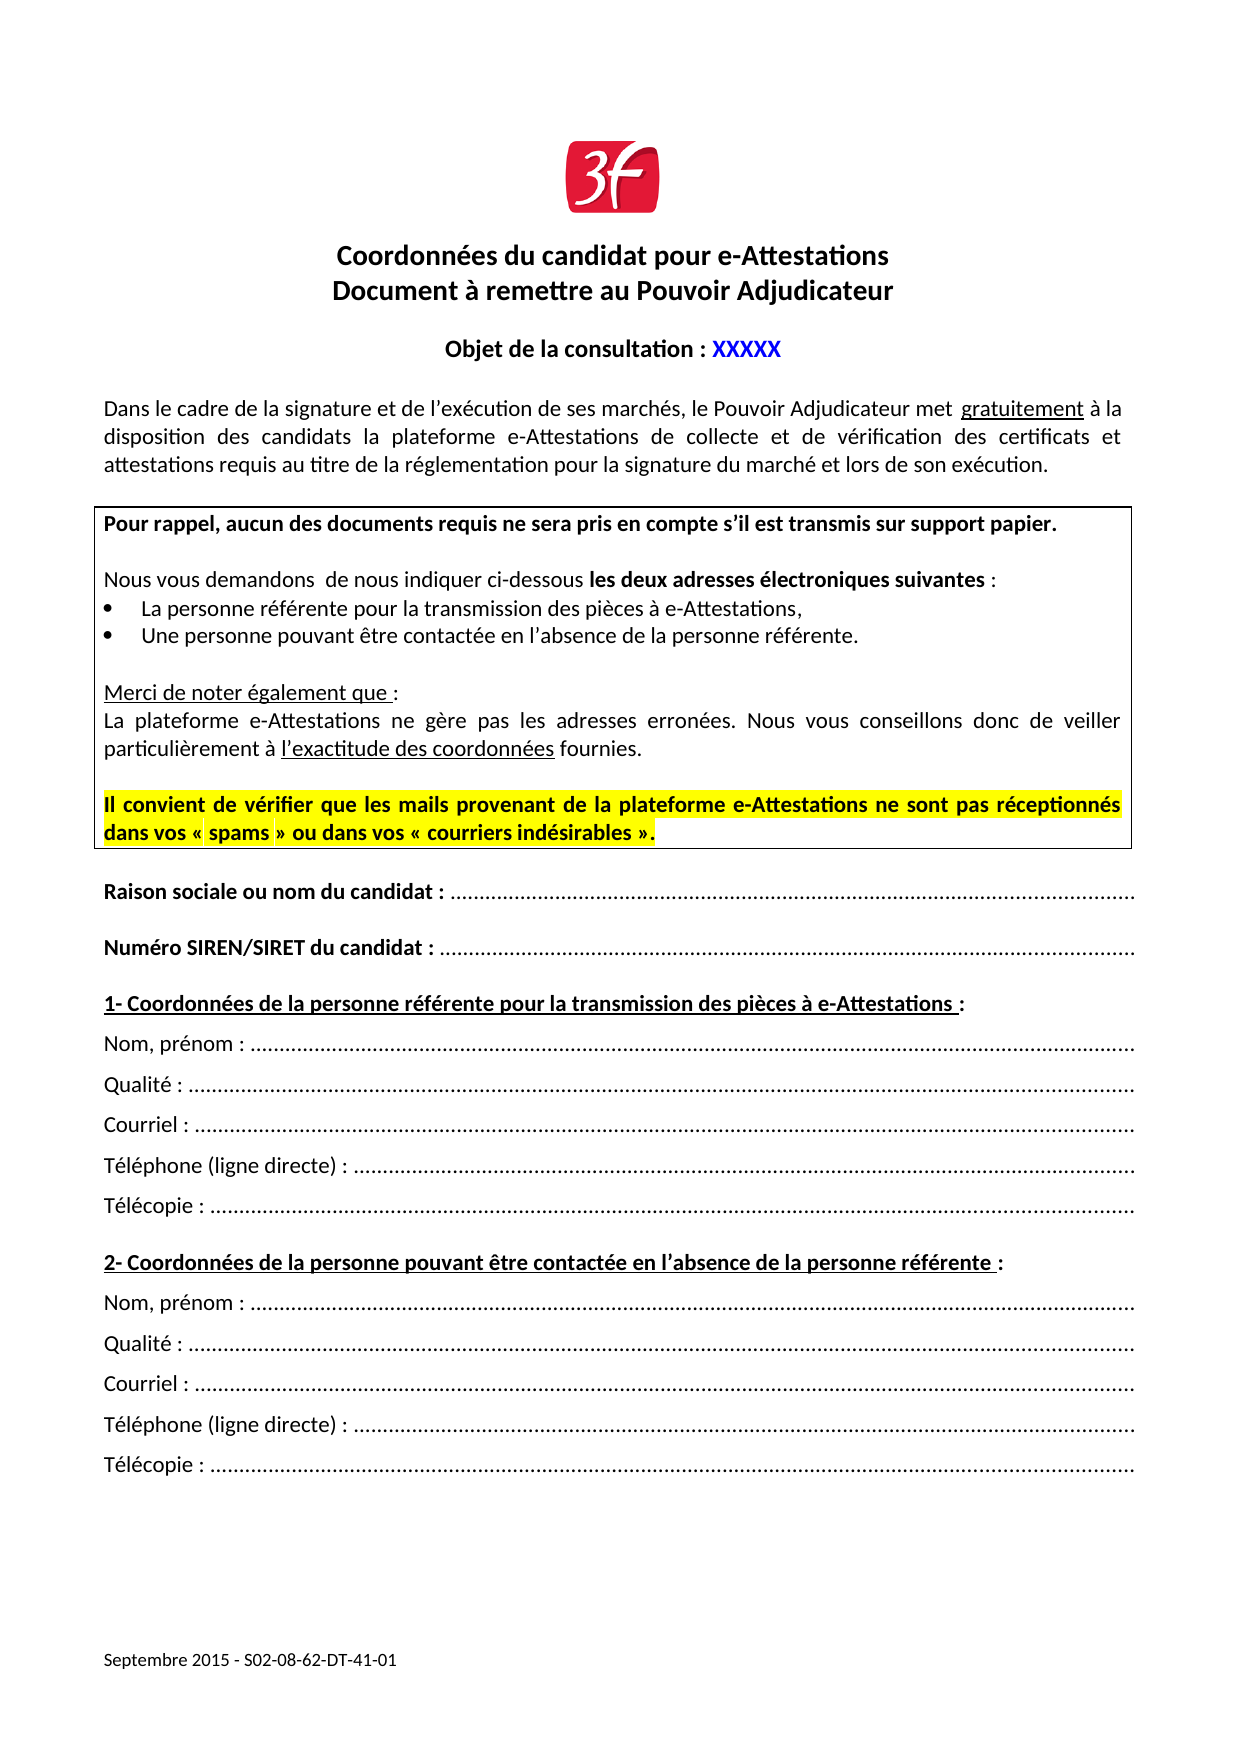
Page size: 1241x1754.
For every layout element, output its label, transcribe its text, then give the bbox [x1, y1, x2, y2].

text 2- Coordonnées de la personne pouvant être contactée en l’absence de la personne référente : [103, 1248, 1122, 1276]
text Numéro SIREN/SIRET du candidat : [103, 933, 1122, 961]
text Téléphone (ligne directe) : [103, 1410, 1122, 1438]
text Nom, prénom : [103, 1029, 1122, 1058]
text Dans le cadre de la signature et de l’exécution de ses marchés, le Pouvoir Adjudicateur met gratuitement à la disposition des candidats la plateforme e-Attestations de collecte et de vérification des certificats et attestations requis au titre de la réglementation pour la signature du marché et lors de son exécution. [103, 394, 1122, 478]
text Nous vous demandons de nous indiquer ci-dessous les deux adresses électroniques suivantes : [103, 566, 1122, 594]
text Nom, prénom : [103, 1288, 1122, 1316]
text 1- Coordonnées de la personne référente pour la transmission des pièces à e-Attestations : [103, 989, 1122, 1017]
list Une personne pouvant être contactée en l’absence de la personne référente. [103, 622, 1122, 650]
text Téléphone (ligne directe) : [103, 1151, 1122, 1179]
text Pour rappel, aucun des documents requis ne sera pris en compte s’il est transmis sur support papier. [95, 508, 1131, 538]
text Il convient de vérifier que les mails provenant de la plateforme e-Attestations ne sont pas réceptionnés dans vos « spams » ou dans vos « courriers indésirables ». [95, 787, 1131, 848]
text Document à remettre au Pouvoir Adjudicateur [103, 272, 1122, 308]
list La personne référente pour la transmission des pièces à e-Attestations, [103, 594, 1122, 622]
text Télécopie : [103, 1192, 1122, 1220]
text Qualité : [103, 1329, 1122, 1357]
picture [560, 141, 665, 217]
text Objet de la consultation : XXXXX [103, 333, 1122, 364]
text Coordonnées du candidat pour e-Attestations [103, 201, 1122, 272]
text Raison sociale ou nom du candidat : [103, 877, 1122, 905]
text Courriel : [103, 1111, 1122, 1139]
text Merci de noter également que : [103, 678, 1122, 706]
text Télécopie : [103, 1450, 1122, 1478]
text Qualité : [103, 1070, 1122, 1098]
text Courriel : [103, 1369, 1122, 1397]
text La plateforme e-Attestations ne gère pas les adresses erronées. Nous vous conseillons donc de veiller particulièrement à l’exactitude des coordonnées fournies. [103, 706, 1122, 762]
